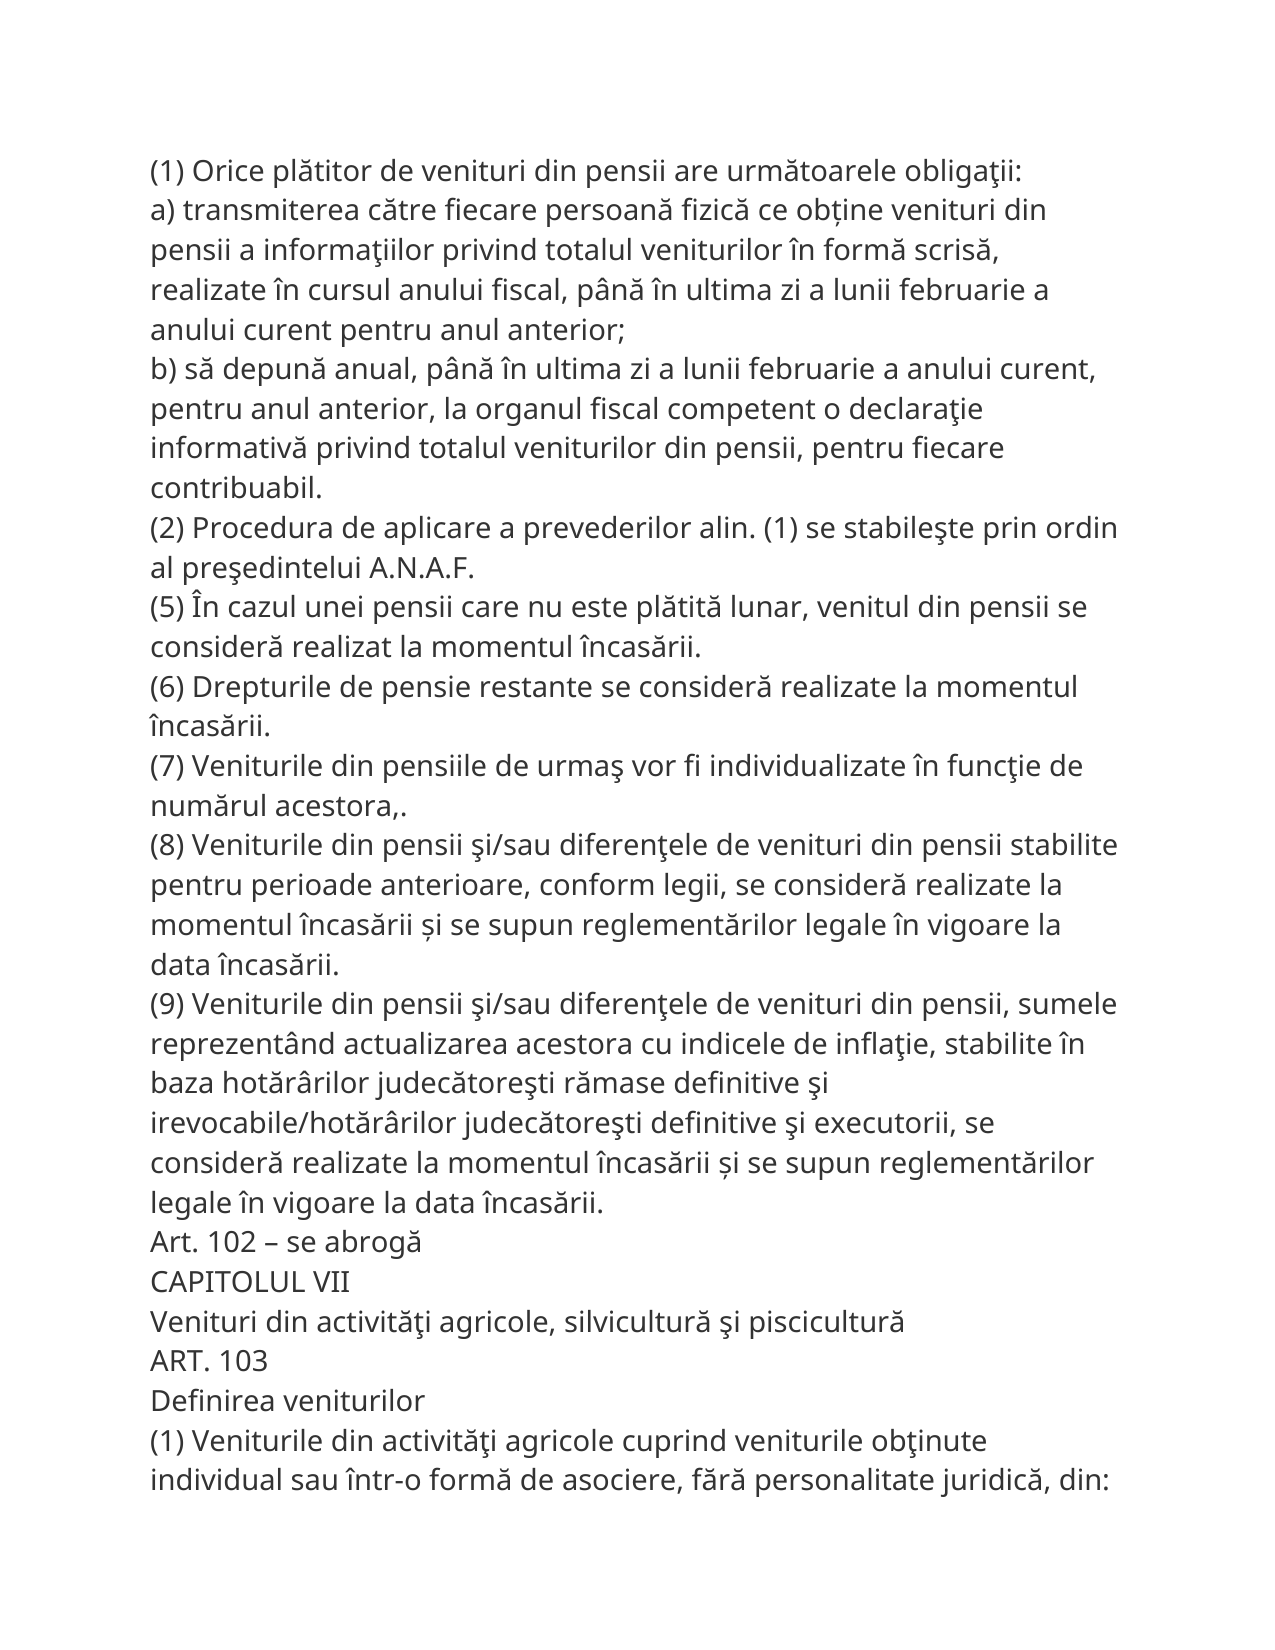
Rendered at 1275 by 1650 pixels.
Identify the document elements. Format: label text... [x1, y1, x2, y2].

text (7) Veniturile din pensiile de urmaş vor fi individualizate în funcţie de numărul acestora,. [150, 745, 1125, 825]
text ART. 103 Definirea veniturilor [150, 1341, 1125, 1420]
text (9) Veniturile din pensii şi/sau diferenţele de venituri din pensii, sumele reprezentând actualizarea acestora cu indicele de inflaţie, stabilite în baza hotărârilor judecătoreşti rămase definitive şi irevocabile/hotărârilor judecătoreşti definitive şi executorii, se consideră realizate la momentul încasării și se supun reglementărilor legale în vigoare la data încasării. [150, 983, 1125, 1222]
text (8) Veniturile din pensii şi/sau diferenţele de venituri din pensii stabilite pentru perioade anterioare, conform legii, se consideră realizate la momentul încasării și se supun reglementărilor legale în vigoare la data încasării. [150, 825, 1125, 983]
text (1) Veniturile din activităţi agricole cuprind veniturile obţinute individual sau într-o formă de asociere, fără personalitate juridică, din: [150, 1420, 1125, 1499]
text a) transmiterea către fiecare persoană fizică ce obține venituri din pensii a informaţiilor privind totalul veniturilor în formă scrisă, realizate în cursul anului fiscal, până în ultima zi a lunii februarie a anului curent pentru anul anterior; [150, 190, 1125, 348]
text Art. 102 – se abrogă [150, 1222, 1125, 1261]
text b) să depună anual, până în ultima zi a lunii februarie a anului curent, pentru anul anterior, la organul fiscal competent o declaraţie informativă privind totalul veniturilor din pensii, pentru fiecare contribuabil. [150, 348, 1125, 507]
text (1) Orice plătitor de venituri din pensii are următoarele obligaţii: [150, 150, 1125, 190]
text (2) Procedura de aplicare a prevederilor alin. (1) se stabileşte prin ordin al preşedintelui A.N.A.F. [150, 507, 1125, 587]
text CAPITOLUL VII Venituri din activităţi agricole, silvicultură şi piscicultură [150, 1261, 1125, 1341]
text (6) Drepturile de pensie restante se consideră realizate la momentul încasării. [150, 666, 1125, 745]
text (5) În cazul unei pensii care nu este plătită lunar, venitul din pensii se consideră realizat la momentul încasării. [150, 587, 1125, 666]
